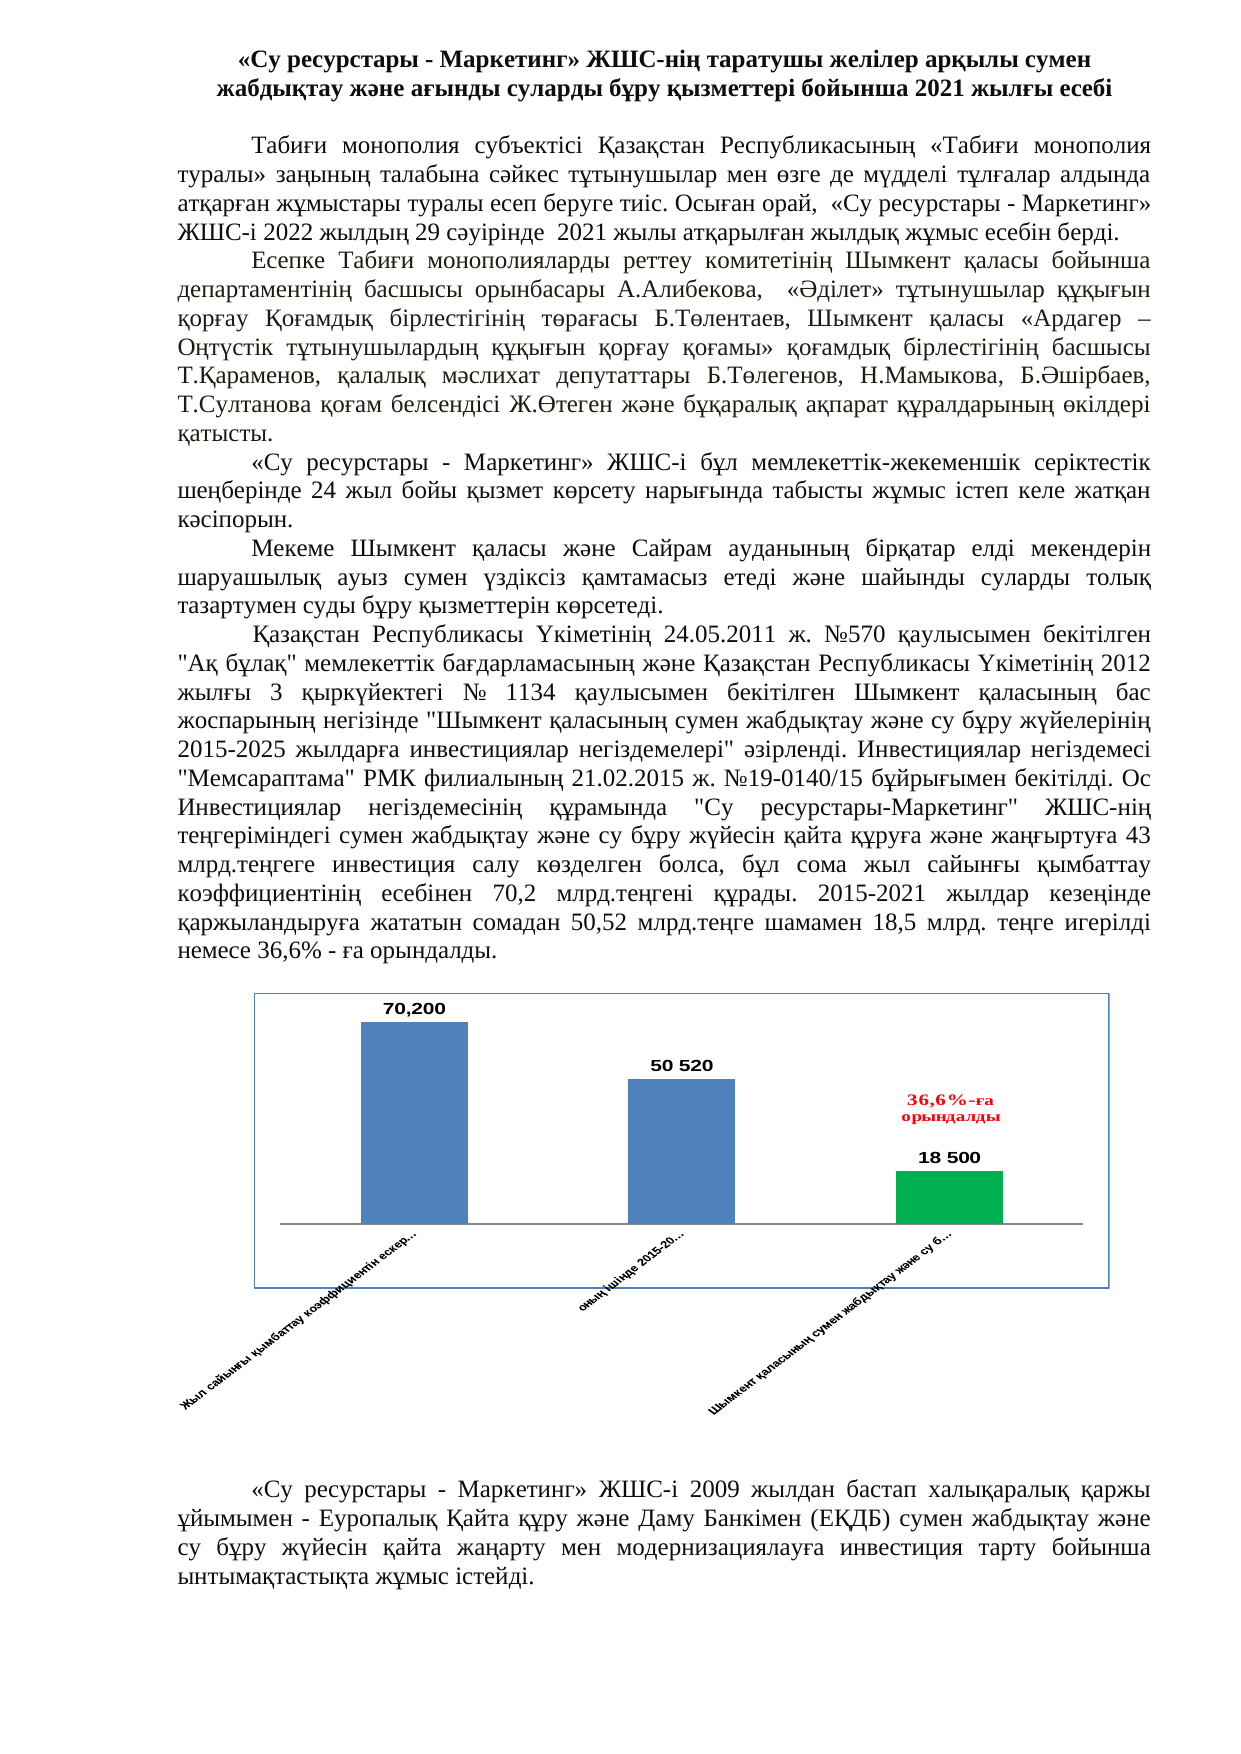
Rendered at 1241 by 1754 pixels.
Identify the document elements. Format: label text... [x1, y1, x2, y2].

text «Су ресурстары - Маркетинг» ЖШС-і 2009 жылдан бастап халықаралық қаржы ұйымымен - Еуропалық Қайта құру және Даму Банкімен (ЕҚДБ) сумен жабдықтау және су бұру жүйесін қайта жаңарту мен модернизациялауға инвестиция тарту бойынша ынтымақтастықта жұмыс істейді. [177, 1474, 1152, 1589]
text Есепке Табиғи монополияларды реттеу комитетінің Шымкент қаласы бойынша департаментінің басшысы орынбасары А.Алибекова, «Әділет» тұтынушылар құқығын қорғау Қоғамдық бірлестігінің төрағасы Б.Төлентаев, Шымкент қаласы «Ардагер – Оңтүстік тұтынушылардың құқығын қорғау қоғамы» қоғамдық бірлестігінің басшысы Т.Қараменов, қалалық мәслихат депутаттары Б.Төлегенов, Н.Мамыкова, Б.Әшірбаев, Т.Султанова қоғам белсендісі Ж.Өтеген және бұқаралық ақпарат құралдарының өкілдері қатысты. [177, 246, 1152, 447]
text Қазақстан Республикасы Үкіметінің 24.05.2011 ж. №570 қаулысымен бекітілген "Ақ бұлақ" мемлекеттік бағдарламасының және Қазақстан Республикасы Үкіметінің 2012 жылғы 3 қыркүйектегі № 1134 қаулысымен бекітілген Шымкент қаласының бас жоспарының негізінде "Шымкент қаласының сумен жабдықтау және су бұру жүйелерінің 2015-2025 жылдарға инвестициялар негіздемелері" әзірленді. Инвестициялар негіздемесі "Мемсараптама" РМК филиалының 21.02.2015 ж. №19-0140/15 бұйрығымен бекітілді. Ос Инвестициялар негіздемесінің құрамында "Су ресурстары-Маркетинг" ЖШС-нің теңгеріміндегі сумен жабдықтау және су бұру жүйесін қайта құруға және жаңғыртуға 43 млрд.теңгеге инвестиция салу көзделген болса, бұл сома жыл сайынғы қымбаттау коэффициентінің есебінен 70,2 млрд.теңгені құрады. 2015-2021 жылдар кезеңінде қаржыландыруға жататын сомадан 50,52 млрд.теңге шамамен 18,5 млрд. теңге игерілді немесе 36,6% - ға орындалды. [177, 619, 1152, 964]
text Табиғи монополия субъектісі Қазақстан Республикасының «Табиғи монополия туралы» заңының талабына сәйкес тұтынушылар мен өзге де мүдделі тұлғалар алдында атқарған жұмыстары туралы есеп беруге тиіс. Осыған орай, «Су ресурстары - Маркетинг» ЖШС-і 2022 жылдың 29 сәуірінде 2021 жылы атқарылған жылдық жұмыс есебін берді. [177, 131, 1152, 246]
text «Су ресурстары - Маркетинг» ЖШС-нің таратушы желілер арқылы сумен жабдықтау және ағынды суларды бұру қызметтері бойынша 2021 жылғы есебі [177, 44, 1152, 102]
text «Су ресурстары - Маркетинг» ЖШС-і бұл мемлекеттік-жекеменшік серіктестік шеңберінде 24 жыл бойы қызмет көрсету нарығында табысты жұмыс істеп келе жатқан кәсіпорын. [177, 447, 1152, 533]
text Мекеме Шымкент қаласы және Сайрам ауданының бірқатар елді мекендерін шаруашылық ауыз сумен үздіксіз қамтамасыз етеді және шайынды суларды толық тазартумен суды бұру қызметтерін көрсетеді. [177, 533, 1152, 619]
